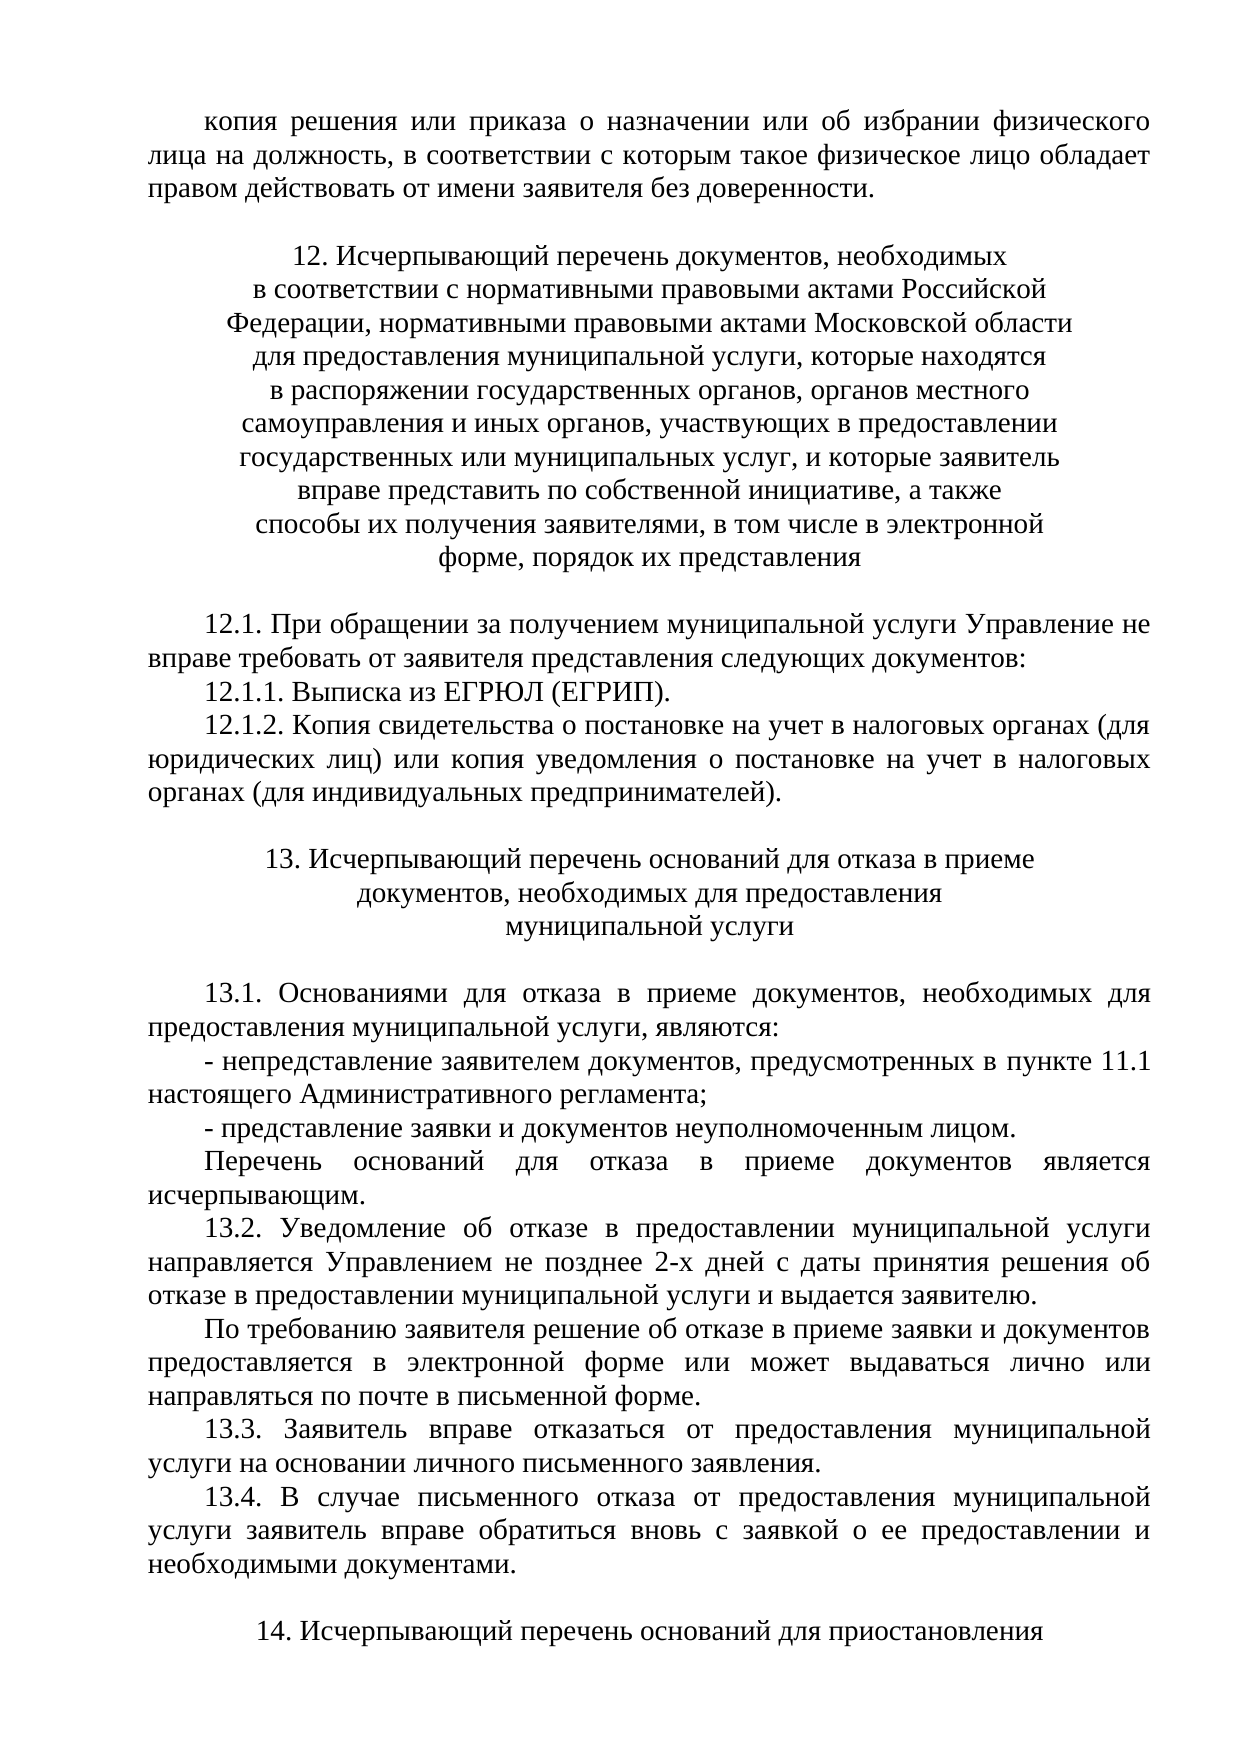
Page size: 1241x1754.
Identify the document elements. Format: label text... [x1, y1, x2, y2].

text государственных или муниципальных услуг, и которые заявитель [148, 439, 1152, 472]
text 12.1. При обращении за получением муниципальной услуги Управление не вправе требовать от заявителя представления следующих документов: [148, 607, 1152, 674]
text документов, необходимых для предоставления [148, 875, 1152, 908]
text муниципальной услуги [148, 908, 1152, 942]
text Перечень оснований для отказа в приеме документов является исчерпывающим. [148, 1143, 1152, 1210]
text - представление заявки и документов неуполномоченным лицом. [148, 1110, 1152, 1143]
text 13.2. Уведомление об отказе в предоставлении муниципальной услуги направляется Управлением не позднее 2-х дней с даты принятия решения об отказе в предоставлении муниципальной услуги и выдается заявителю. [148, 1210, 1152, 1311]
text - непредставление заявителем документов, предусмотренных в пункте 11.1 настоящего Административного регламента; [148, 1043, 1152, 1110]
text 13. Исчерпывающий перечень оснований для отказа в приеме [148, 841, 1152, 875]
text вправе представить по собственной инициативе, а также [148, 472, 1152, 506]
text для предоставления муниципальной услуги, которые находятся [148, 338, 1152, 372]
text в распоряжении государственных органов, органов местного [148, 372, 1152, 405]
text Федерации, нормативными правовыми актами Московской области [148, 305, 1152, 338]
text 14. Исчерпывающий перечень оснований для приостановления [148, 1613, 1152, 1646]
text самоуправления и иных органов, участвующих в предоставлении [148, 405, 1152, 439]
text 12.1.1. Выписка из ЕГРЮЛ (ЕГРИП). [148, 674, 1152, 707]
text форме, порядок их представления [148, 539, 1152, 573]
text 12.1.2. Копия свидетельства о постановке на учет в налоговых органах (для юридических лиц) или копия уведомления о постановке на учет в налоговых органах (для индивидуальных предпринимателей). [148, 707, 1152, 808]
text в соответствии с нормативными правовыми актами Российской [148, 271, 1152, 305]
text 12. Исчерпывающий перечень документов, необходимых [148, 238, 1152, 271]
text 13.3. Заявитель вправе отказаться от предоставления муниципальной услуги на основании личного письменного заявления. [148, 1412, 1152, 1479]
text способы их получения заявителями, в том числе в электронной [148, 506, 1152, 539]
text По требованию заявителя решение об отказе в приеме заявки и документов предоставляется в электронной форме или может выдаваться лично или направляться по почте в письменной форме. [148, 1311, 1152, 1412]
text копия решения или приказа о назначении или об избрании физического лица на должность, в соответствии с которым такое физическое лицо обладает правом действовать от имени заявителя без доверенности. [148, 103, 1152, 204]
text 13.4. В случае письменного отказа от предоставления муниципальной услуги заявитель вправе обратиться вновь с заявкой о ее предоставлении и необходимыми документами. [148, 1479, 1152, 1579]
text 13.1. Основаниями для отказа в приеме документов, необходимых для предоставления муниципальной услуги, являются: [148, 976, 1152, 1043]
